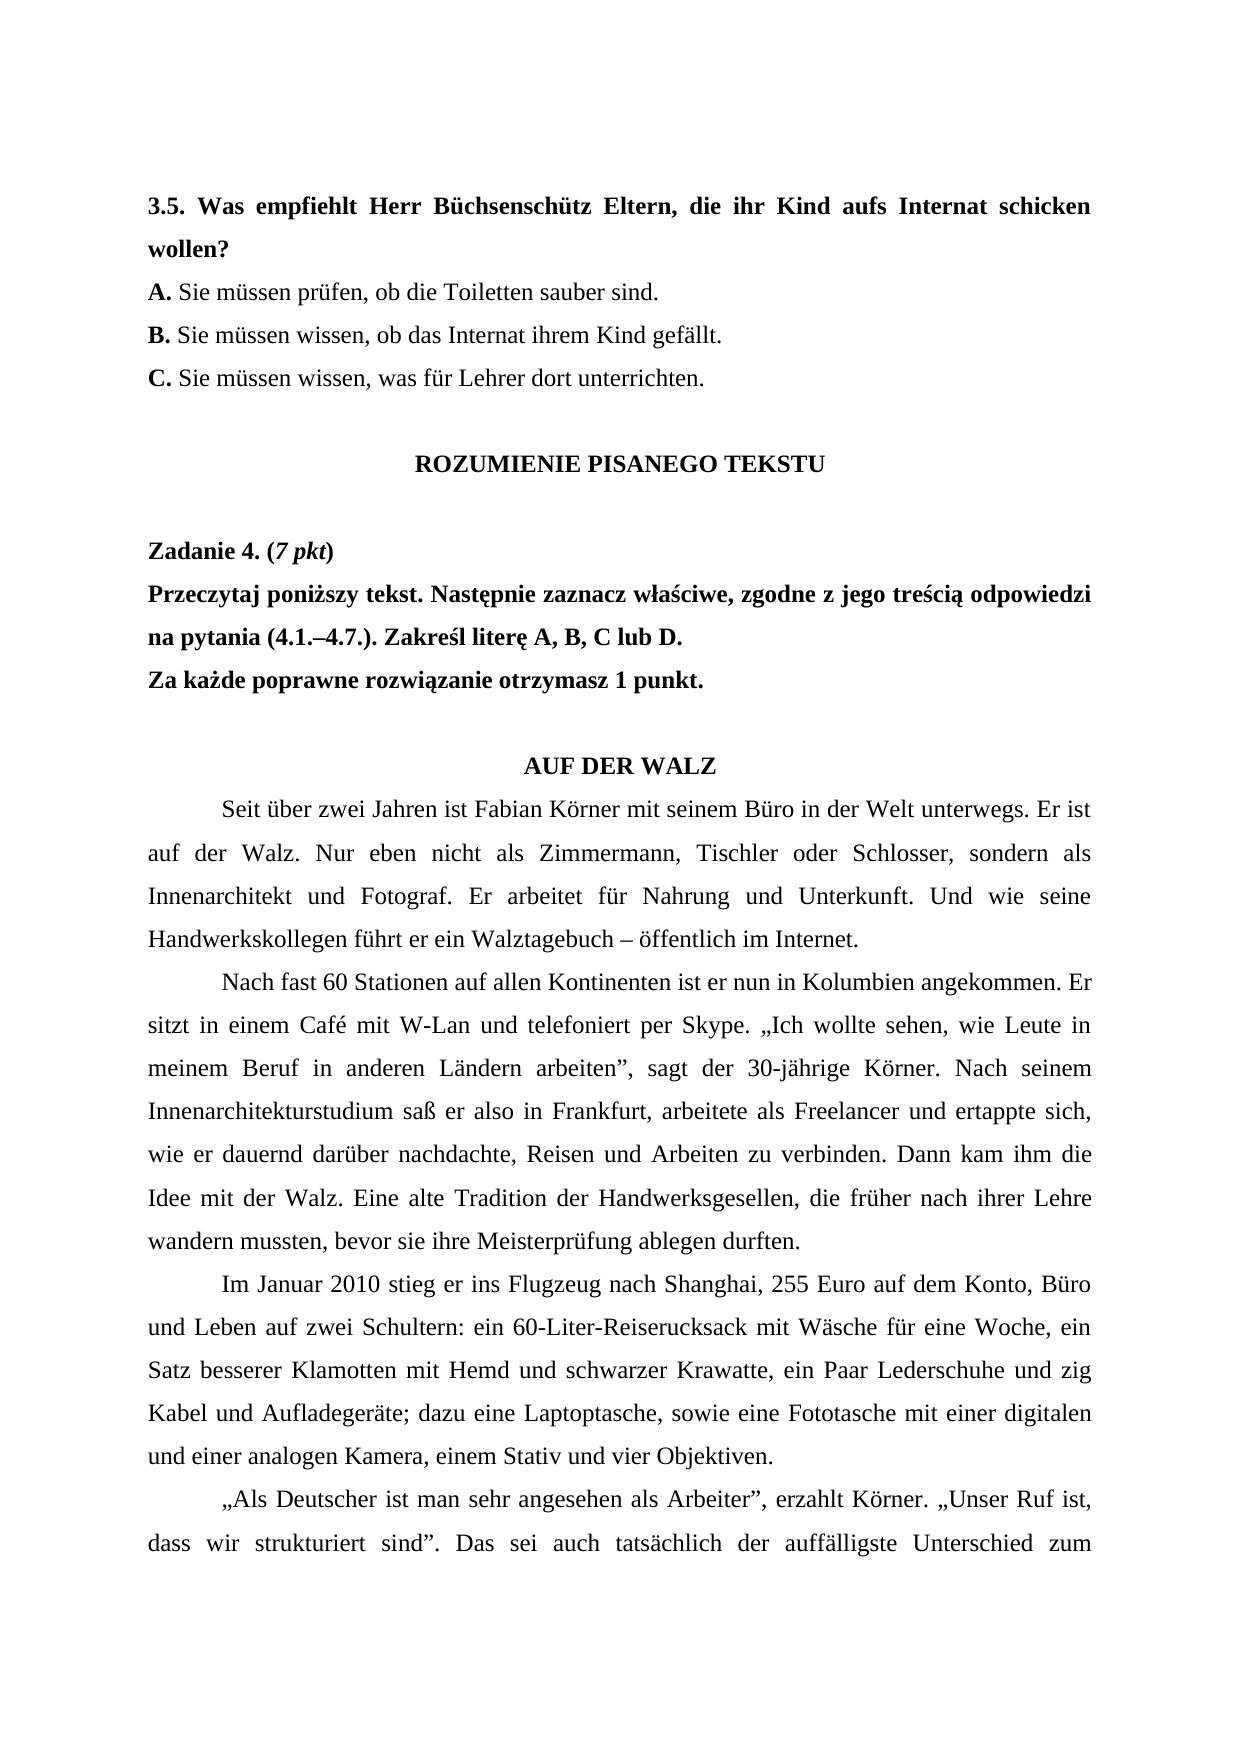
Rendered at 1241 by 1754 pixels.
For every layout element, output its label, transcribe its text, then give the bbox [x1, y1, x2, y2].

text Za każde poprawne rozwiązanie otrzymasz 1 punkt. [148, 665, 1093, 694]
text AUF DER WALZ [148, 751, 1093, 780]
text B. Sie müssen wissen, ob das Internat ihrem Kind gefällt. [148, 320, 1093, 349]
text 3.5. Was empfiehlt Herr Büchsenschütz Eltern, die ihr Kind aufs Internat schicken wollen? [148, 191, 1093, 263]
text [148, 1484, 1093, 1556]
text Nach fast 60 Stationen auf allen Kontinenten ist er nun in Kolumbien angekommen. Er sitzt in einem Café mit W-Lan und telefoniert per Skype. „Ich wollte sehen, wie Leute in meinem Beruf in anderen Ländern arbeiten”, sagt der 30-jährige Körner. Nach seinem Innenarchitekturstudium saß er also in Frankfurt, arbeitete als Freelancer und ertappte sich, wie er dauernd darüber nachdachte, Reisen und Arbeiten zu verbinden. Dann kam ihm die Idee mit der Walz. Eine alte Tradition der Handwerksgesellen, die früher nach ihrer Lehre wandern mussten, bevor sie ihre Meisterprüfung ablegen durften. [148, 967, 1093, 1254]
text A. Sie müssen prüfen, ob die Toiletten sauber sind. [148, 277, 1093, 306]
text Seit über zwei Jahren ist Fabian Körner mit seinem Büro in der Welt unterwegs. Er ist auf der Walz. Nur eben nicht als Zimmermann, Tischler oder Schlosser, sondern als Innenarchitekt und Fotograf. Er arbeitet für Nahrung und Unterkunft. Und wie seine Handwerkskollegen führt er ein Walztagebuch – öffentlich im Internet. [148, 794, 1093, 953]
text Zadanie 4. (7 pkt) [148, 536, 1093, 564]
text C. Sie müssen wissen, was für Lehrer dort unterrichten. [148, 363, 1093, 392]
text Im Januar 2010 stieg er ins Flugzeug nach Shanghai, 255 Euro auf dem Konto, Büro und Leben auf zwei Schultern: ein 60-Liter-Reiserucksack mit Wäsche für eine Woche, ein Satz besserer Klamotten mit Hemd und schwarzer Krawatte, ein Paar Lederschuhe und zig Kabel und Aufladegeräte; dazu eine Laptoptasche, sowie eine Fototasche mit einer digitalen und einer analogen Kamera, einem Stativ und vier Objektiven. [148, 1269, 1093, 1470]
text Przeczytaj poniższy tekst. Następnie zaznacz właściwe, zgodne z jego treścią odpowiedzi na pytania (4.1.–4.7.). Zakreśl literę A, B, C lub D. [148, 579, 1093, 651]
text ROZUMIENIE PISANEGO TEKSTU [148, 449, 1093, 478]
